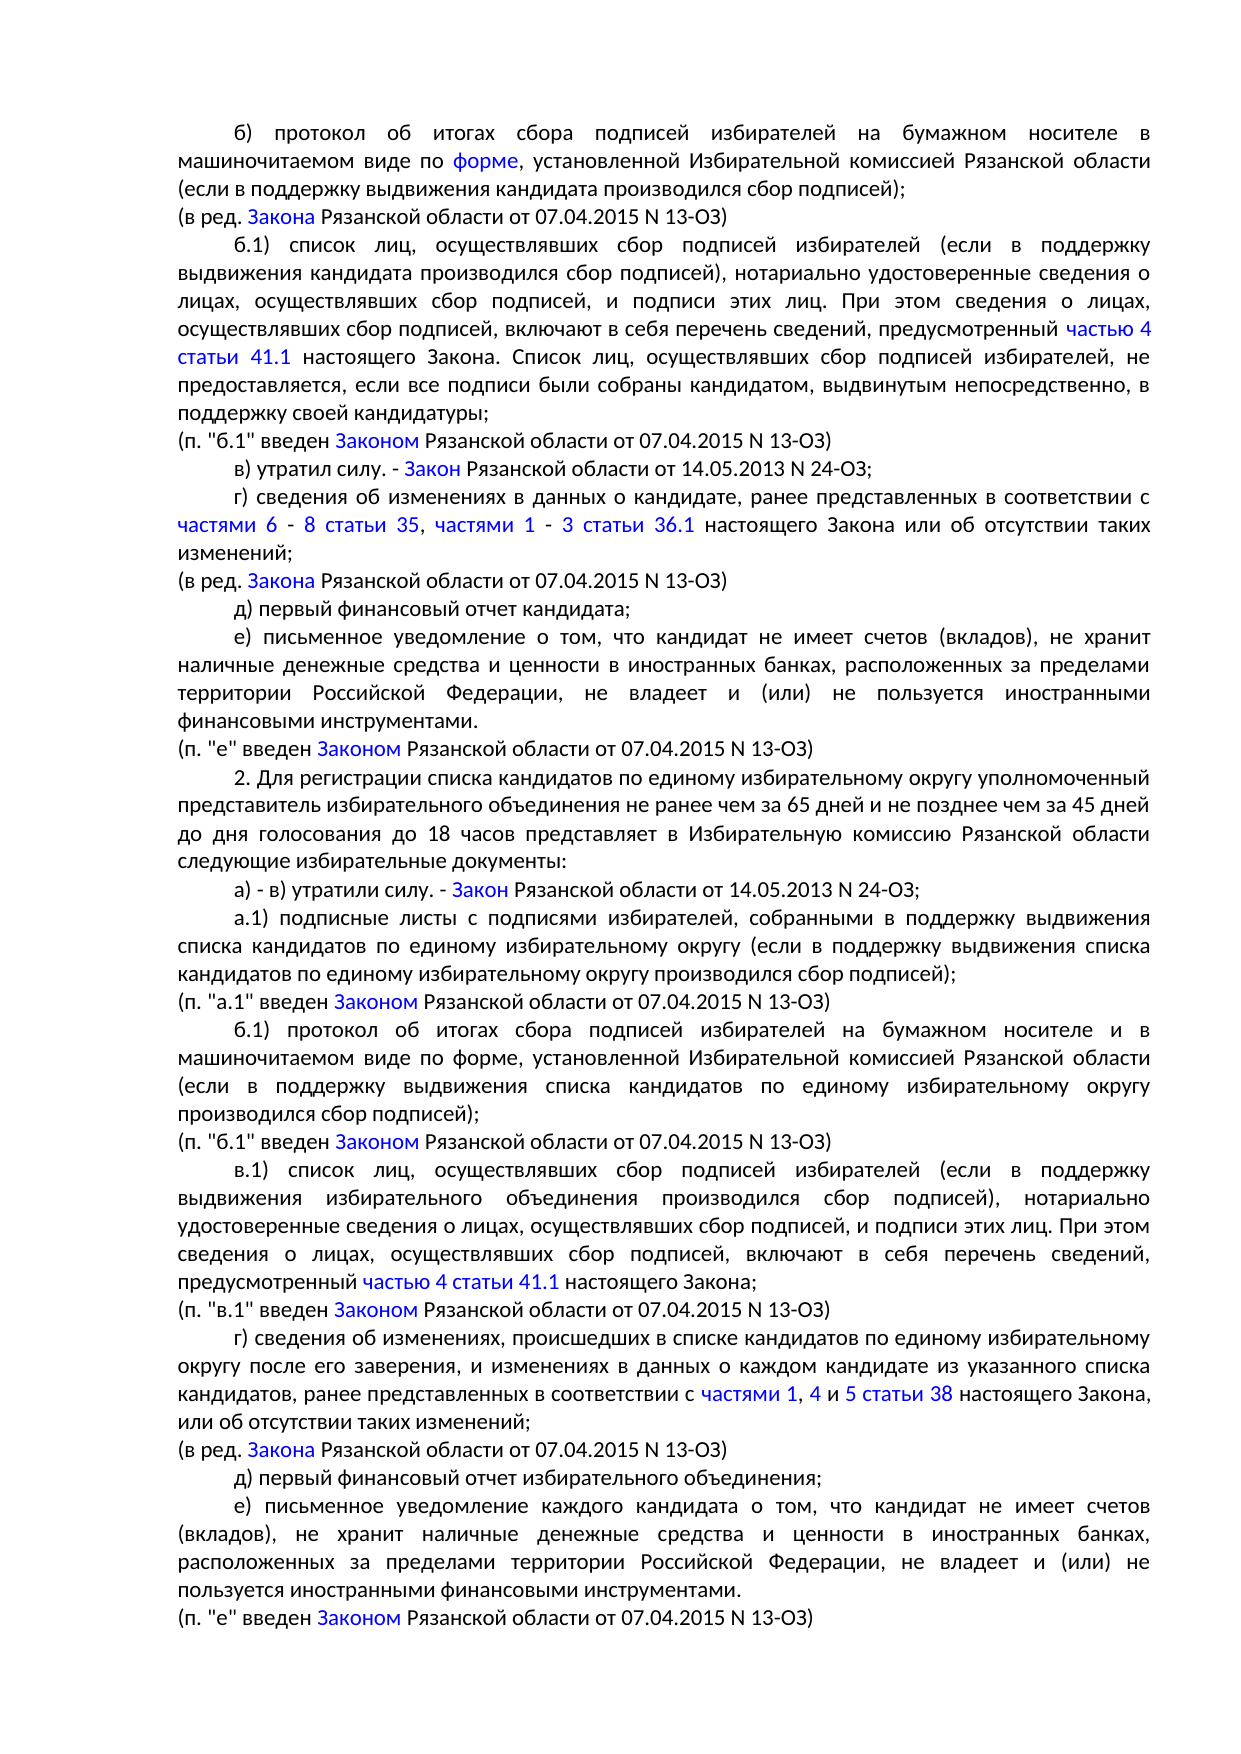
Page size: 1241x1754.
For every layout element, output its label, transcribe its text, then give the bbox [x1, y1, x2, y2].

text а.1) подписные листы с подписями избирателей, собранными в поддержку выдвижения списка кандидатов по единому избирательному округу (если в поддержку выдвижения списка кандидатов по единому избирательному округу производился сбор подписей); [177, 903, 1152, 987]
text (п. "а.1" введен Законом Рязанской области от 07.04.2015 N 13-ОЗ) [177, 987, 1152, 1015]
text (в ред. Закона Рязанской области от 07.04.2015 N 13-ОЗ) [177, 566, 1152, 594]
text г) сведения об изменениях, происшедших в списке кандидатов по единому избирательному округу после его заверения, и изменениях в данных о каждом кандидате из указанного списка кандидатов, ранее представленных в соответствии с частями 1, 4 и 5 статьи 38 настоящего Закона, или об отсутствии таких изменений; [177, 1323, 1152, 1435]
text 2. Для регистрации списка кандидатов по единому избирательному округу уполномоченный представитель избирательного объединения не ранее чем за 65 дней и не позднее чем за 45 дней до дня голосования до 18 часов представляет в Избирательную комиссию Рязанской области следующие избирательные документы: [177, 763, 1152, 875]
text б.1) список лиц, осуществлявших сбор подписей избирателей (если в поддержку выдвижения кандидата производился сбор подписей), нотариально удостоверенные сведения о лицах, осуществлявших сбор подписей, и подписи этих лиц. При этом сведения о лицах, осуществлявших сбор подписей, включают в себя перечень сведений, предусмотренный частью 4 статьи 41.1 настоящего Закона. Список лиц, осуществлявших сбор подписей избирателей, не предоставляется, если все подписи были собраны кандидатом, выдвинутым непосредственно, в поддержку своей кандидатуры; [177, 230, 1152, 426]
text (п. "в.1" введен Законом Рязанской области от 07.04.2015 N 13-ОЗ) [177, 1295, 1152, 1323]
text (п. "б.1" введен Законом Рязанской области от 07.04.2015 N 13-ОЗ) [177, 426, 1152, 454]
text в) утратил силу. - Закон Рязанской области от 14.05.2013 N 24-ОЗ; [177, 454, 1152, 482]
text г) сведения об изменениях в данных о кандидате, ранее представленных в соответствии с частями 6 - 8 статьи 35, частями 1 - 3 статьи 36.1 настоящего Закона или об отсутствии таких изменений; [177, 482, 1152, 566]
text (п. "б.1" введен Законом Рязанской области от 07.04.2015 N 13-ОЗ) [177, 1127, 1152, 1155]
text е) письменное уведомление каждого кандидата о том, что кандидат не имеет счетов (вкладов), не хранит наличные денежные средства и ценности в иностранных банках, расположенных за пределами территории Российской Федерации, не владеет и (или) не пользуется иностранными финансовыми инструментами. [177, 1491, 1152, 1603]
text е) письменное уведомление о том, что кандидат не имеет счетов (вкладов), не хранит наличные денежные средства и ценности в иностранных банках, расположенных за пределами территории Российской Федерации, не владеет и (или) не пользуется иностранными финансовыми инструментами. [177, 622, 1152, 734]
text б.1) протокол об итогах сбора подписей избирателей на бумажном носителе и в машиночитаемом виде по форме, установленной Избирательной комиссией Рязанской области (если в поддержку выдвижения списка кандидатов по единому избирательному округу производился сбор подписей); [177, 1015, 1152, 1127]
text д) первый финансовый отчет кандидата; [177, 594, 1152, 622]
text д) первый финансовый отчет избирательного объединения; [177, 1463, 1152, 1491]
text (в ред. Закона Рязанской области от 07.04.2015 N 13-ОЗ) [177, 1435, 1152, 1463]
text (в ред. Закона Рязанской области от 07.04.2015 N 13-ОЗ) [177, 202, 1152, 230]
text в.1) список лиц, осуществлявших сбор подписей избирателей (если в поддержку выдвижения избирательного объединения производился сбор подписей), нотариально удостоверенные сведения о лицах, осуществлявших сбор подписей, и подписи этих лиц. При этом сведения о лицах, осуществлявших сбор подписей, включают в себя перечень сведений, предусмотренный частью 4 статьи 41.1 настоящего Закона; [177, 1155, 1152, 1295]
text а) - в) утратили силу. - Закон Рязанской области от 14.05.2013 N 24-ОЗ; [177, 875, 1152, 903]
text (п. "е" введен Законом Рязанской области от 07.04.2015 N 13-ОЗ) [177, 1603, 1152, 1631]
text (п. "е" введен Законом Рязанской области от 07.04.2015 N 13-ОЗ) [177, 734, 1152, 763]
text б) протокол об итогах сбора подписей избирателей на бумажном носителе в машиночитаемом виде по форме, установленной Избирательной комиссией Рязанской области (если в поддержку выдвижения кандидата производился сбор подписей); [177, 118, 1152, 202]
